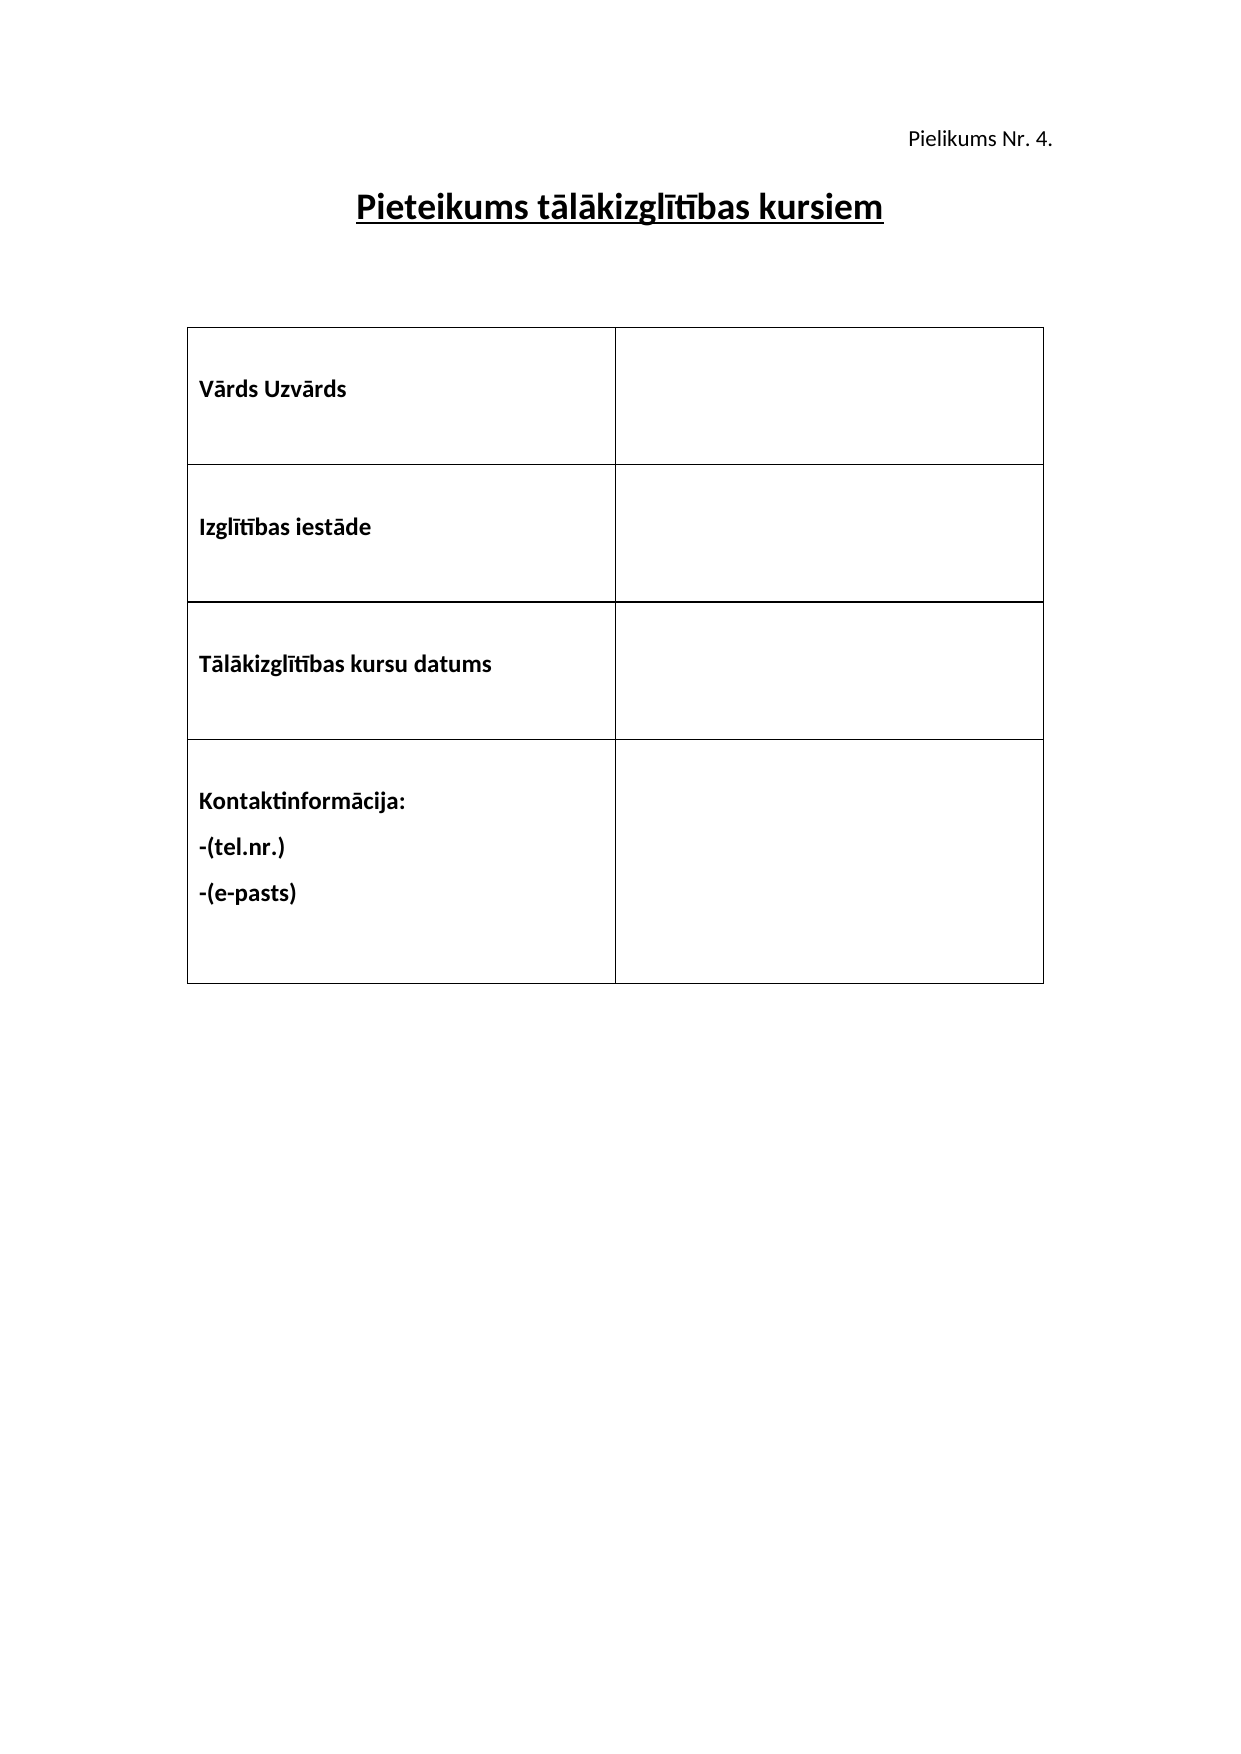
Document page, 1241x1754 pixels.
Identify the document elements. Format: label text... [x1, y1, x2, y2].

table_cell Izglītības iestāde [188, 465, 615, 601]
table_cell [616, 603, 1043, 739]
table_header Vārds Uzvārds [188, 328, 615, 464]
table_cell Kontaktinformācija: -(tel.nr.) -(e-pasts) [188, 740, 615, 982]
table_cell [616, 740, 1043, 982]
text Pieteikums tālākizglītības kursiem [187, 183, 1053, 228]
table_cell [616, 465, 1043, 601]
text Pielikums Nr. 4. [187, 124, 1053, 152]
table_header [616, 328, 1043, 464]
table_cell Tālākizglītības kursu datums [188, 603, 615, 739]
